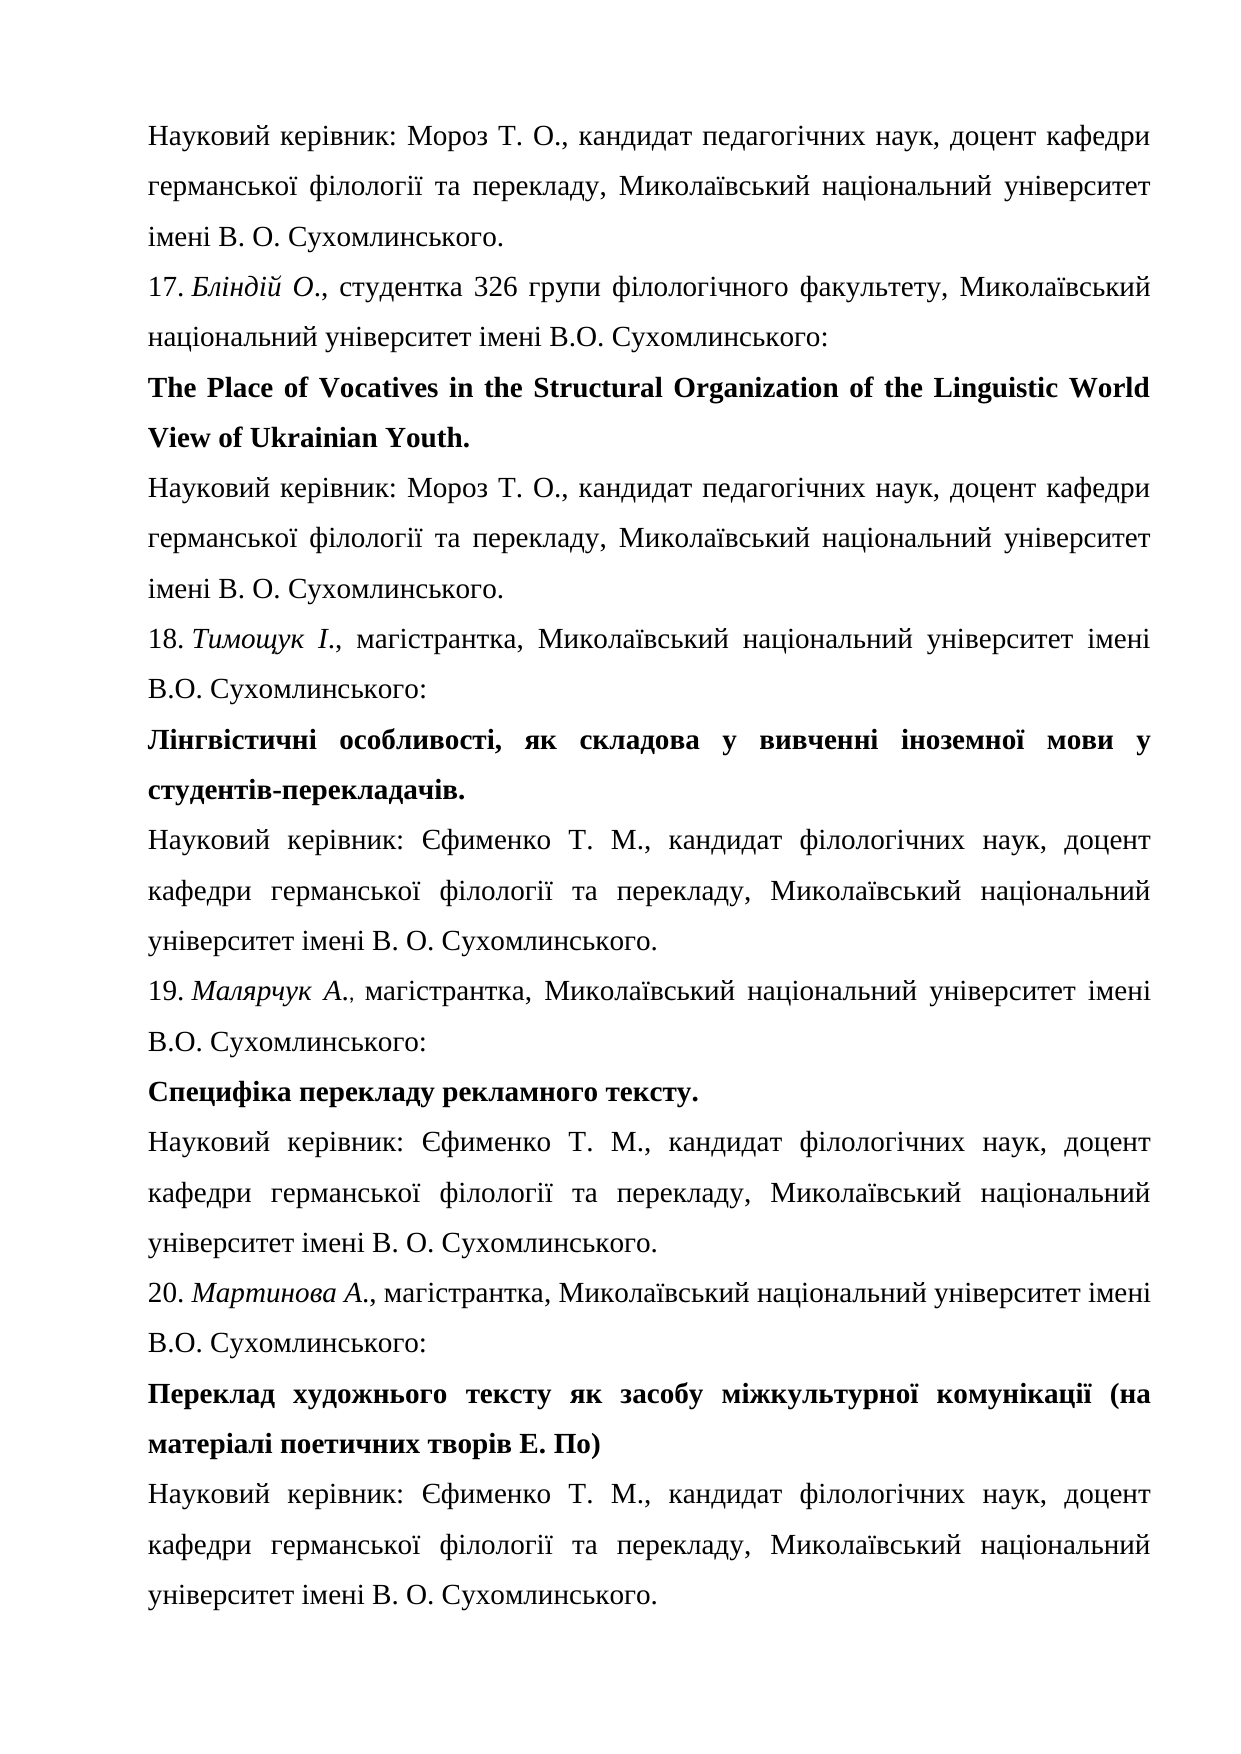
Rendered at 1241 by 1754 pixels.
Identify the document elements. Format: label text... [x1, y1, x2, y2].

list Лінгвістичні особливості, як складова у вивченні іноземної мови у студентів-перекладачів. [148, 722, 1152, 806]
list 17. Бліндій О., студентка 326 групи філологічного факультету, Миколаївський національний університет імені В.О. Сухомлинського: [148, 269, 1152, 353]
list The Place of Vocatives in the Structural Organization of the Linguistic World View of Ukrainian Youth. [148, 370, 1152, 453]
list Науковий керівник: Єфименко Т. М., кандидат філологічних наук, доцент кафедри германської філології та перекладу, Миколаївський національний університет імені В. О. Сухомлинського. [148, 1124, 1152, 1258]
list 20. Мартинова А., магістрантка, Миколаївський національний університет імені В.О. Сухомлинського: [148, 1275, 1152, 1359]
list 19. Малярчук А., магістрантка, Миколаївський національний університет імені В.О. Сухомлинського: [148, 973, 1152, 1057]
list Специфіка перекладу рекламного тексту. [148, 1074, 1152, 1108]
list Переклад художнього тексту як засобу міжкультурної комунікації (на матеріалі поетичних творів Е. По) [148, 1376, 1152, 1460]
list Науковий керівник: Єфименко Т. М., кандидат філологічних наук, доцент кафедри германської філології та перекладу, Миколаївський національний університет імені В. О. Сухомлинського. [148, 1477, 1152, 1611]
list 18. Тимощук І., магістрантка, Миколаївський національний університет імені В.О. Сухомлинського: [148, 621, 1152, 705]
list Науковий керівник: Єфименко Т. М., кандидат філологічних наук, доцент кафедри германської філології та перекладу, Миколаївський національний університет імені В. О. Сухомлинського. [148, 822, 1152, 957]
